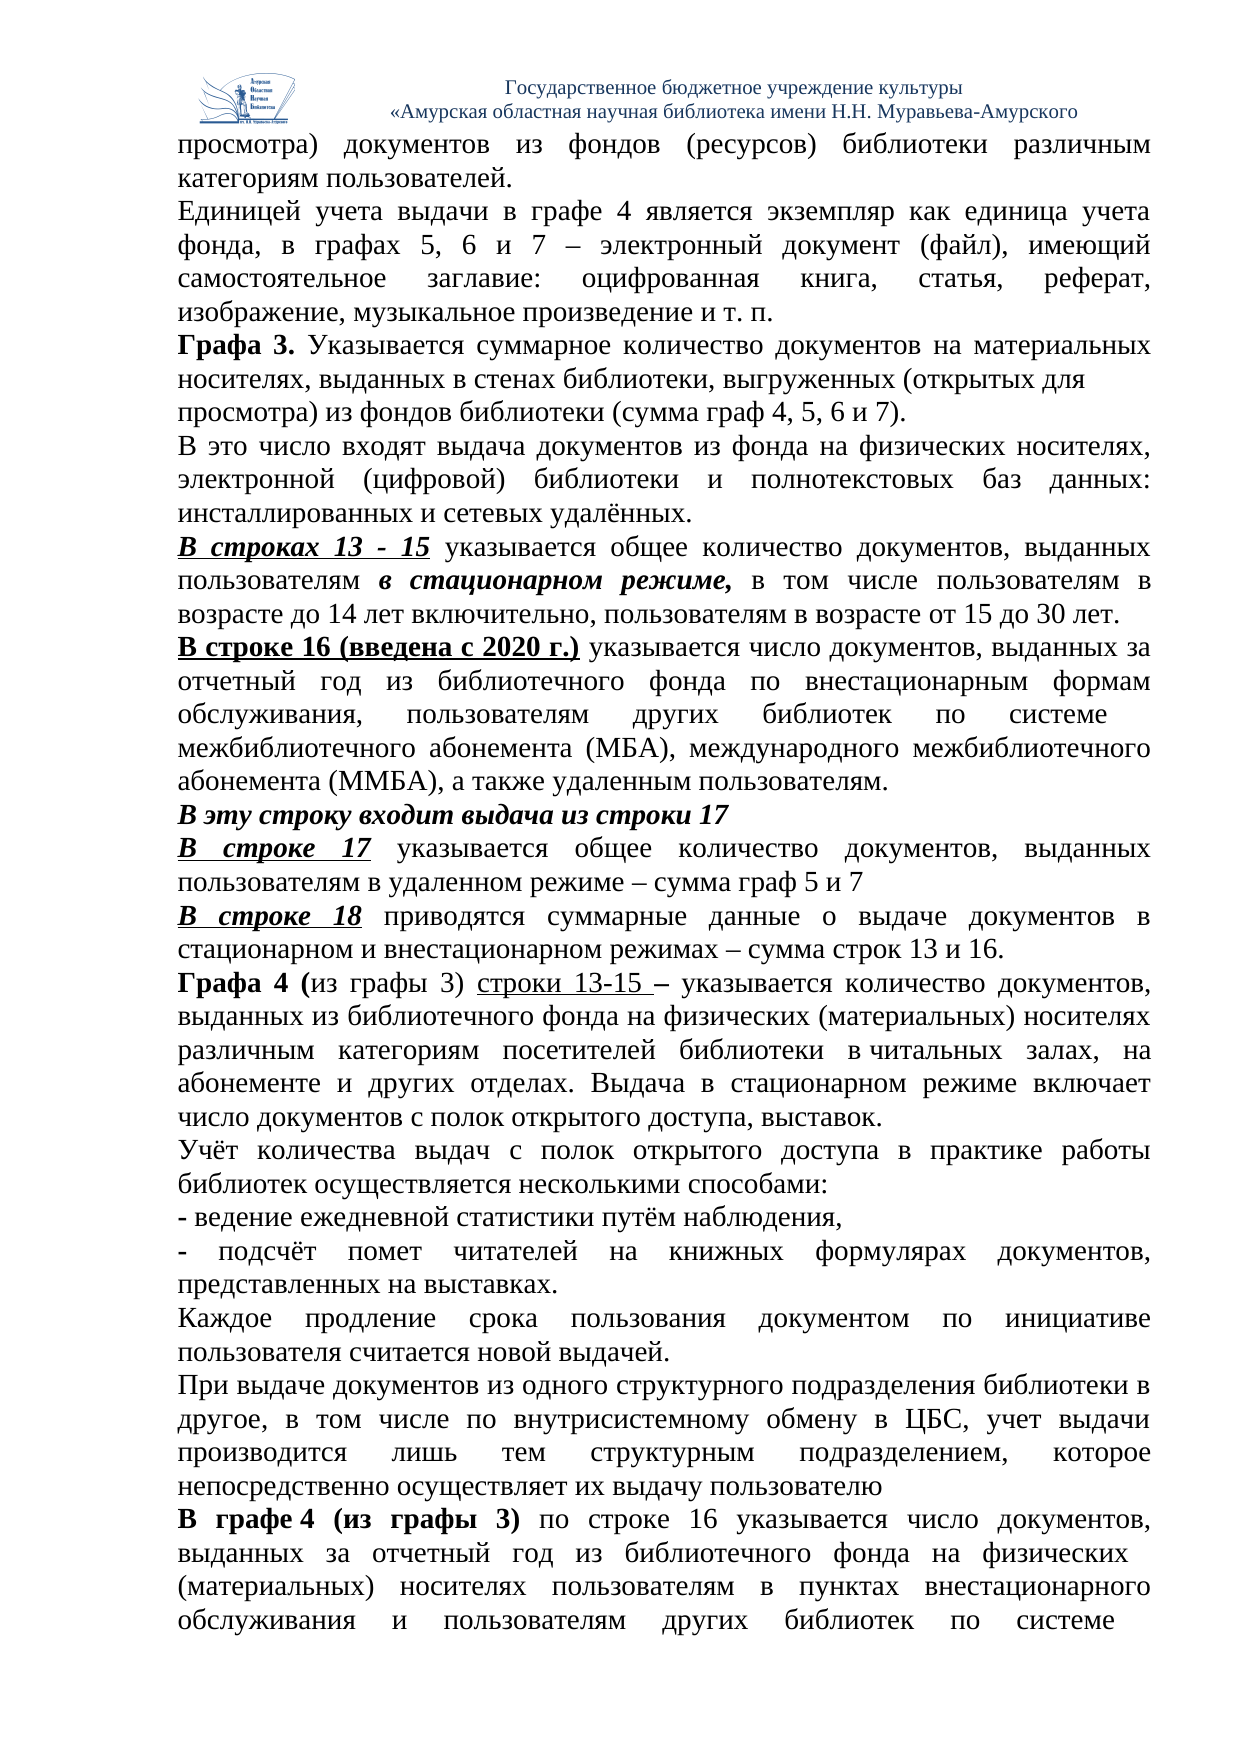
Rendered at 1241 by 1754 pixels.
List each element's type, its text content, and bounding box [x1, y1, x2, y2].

text Графа 3. Указывается суммарное количество документов на материальных носителях, выданных в стенах библиотеки, выгруженных (открытых для [177, 327, 1152, 394]
text Учёт количества выдач с полок открытого доступа в практике работы библиотек осуществляется несколькими способами: [177, 1132, 1152, 1199]
text Единицей учета выдачи в графе 4 является экземпляр как единица учета фонда, в графах 5, 6 и 7 – электронный документ (файл), имеющий самостоятельное заглавие: оцифрованная книга, статья, реферат, изображение, музыкальное произведение и т. п. [177, 193, 1152, 327]
text В это число входят выдача документов из фонда на физических носителях, электронной (цифровой) библиотеки и полнотекстовых баз данных: инсталлированных и сетевых удалённых. [177, 428, 1152, 529]
text - ведение ежедневной статистики путём наблюдения, [177, 1199, 1152, 1233]
text В эту строку входит выдача из строки 17 [177, 797, 1152, 831]
text В строке 17 указывается общее количество документов, выданных пользователям в удаленном режиме – сумма граф 5 и 7 [177, 831, 1152, 898]
text Каждое продление срока пользования документом по инициативе пользователя считается новой выдачей. [177, 1300, 1152, 1367]
text Графа 4 (из графы 3) строки 13-15 – указывается количество документов, выданных из библиотечного фонда на физических (материальных) носителях различным категориям посетителей библиотеки в читальных залах, на абонементе и других отделах. Выдача в стационарном режиме включает число документов с полок открытого доступа, выставок. [177, 965, 1152, 1132]
text В строке 18 приводятся суммарные данные о выдаче документов в стационарном и внестационарном режимах – сумма строк 13 и 16. [177, 898, 1152, 965]
text При выдаче документов из одного структурного подразделения библиотеки в другое, в том числе по внутрисистемному обмену в ЦБС, учет выдачи производится лишь тем структурным подразделением, которое непосредственно осуществляет их выдачу пользователю [177, 1367, 1152, 1501]
text - подсчёт помет читателей на книжных формулярах документов, представленных на выставках. [177, 1233, 1152, 1300]
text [177, 1501, 1152, 1636]
text просмотра) из фондов библиотеки (сумма граф 4, 5, 6 и 7). [177, 394, 1152, 428]
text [177, 126, 1152, 193]
text В строке 16 (введена с 2020 г.) указывается число документов, выданных за отчетный год из библиотечного фонда по внестационарным формам обслуживания, пользователям других библиотек по системе межбиблиотечного абонемента (МБА), международного межбиблиотечного абонемента (ММБА), а также удаленным пользователям. [177, 629, 1152, 797]
text В строках 13 - 15 указывается общее количество документов, выданных пользователям в стационарном режиме, в том числе пользователям в возрасте до 14 лет включительно, пользователям в возрасте от 15 до 30 лет. [177, 529, 1152, 629]
